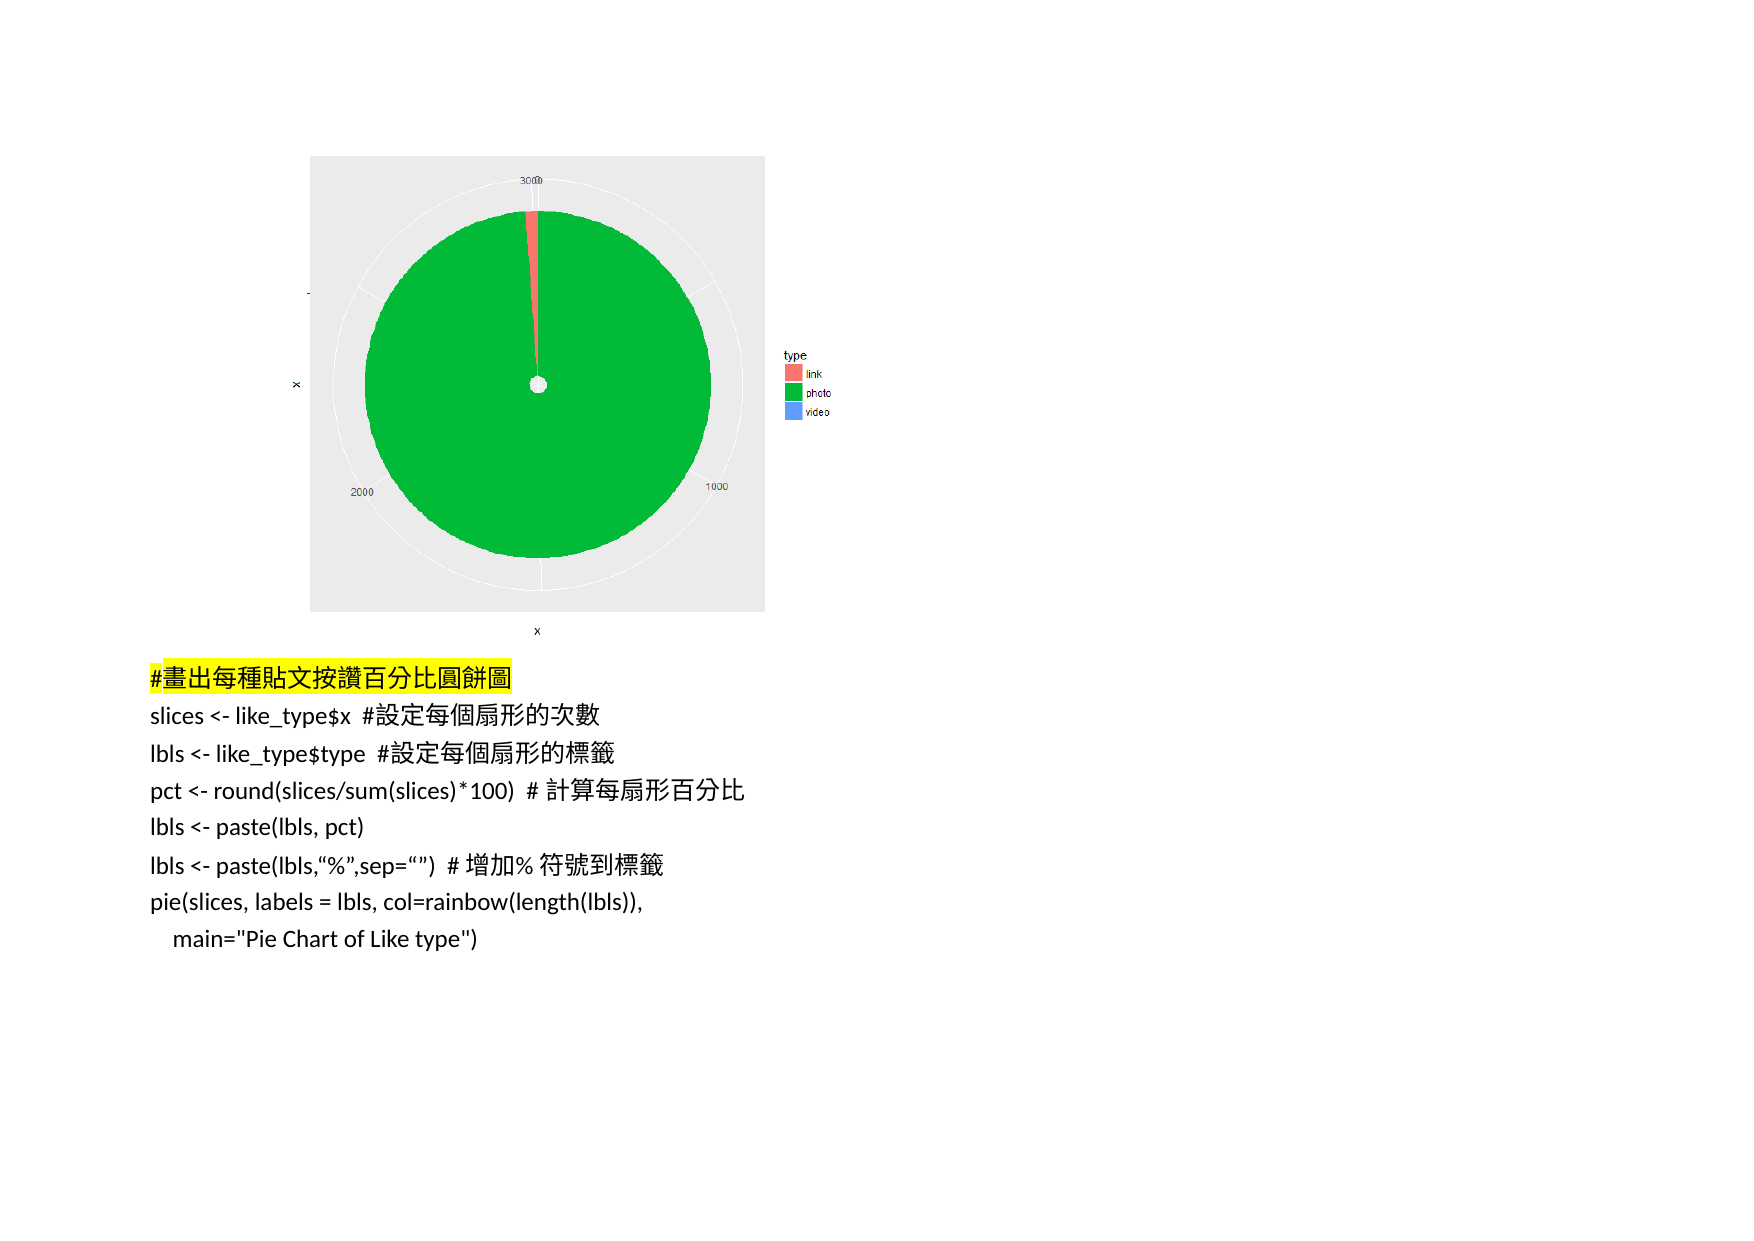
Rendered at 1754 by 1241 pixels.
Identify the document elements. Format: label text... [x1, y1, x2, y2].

text pie(slices, labels = lbls, col=rainbow(length(lbls)), [150, 883, 1604, 920]
text pct <- round(slices/sum(slices)*100) # 計算每扇形百分比 [150, 770, 1604, 808]
text slices <- like_type$x #設定每個扇形的次數 [150, 695, 1604, 733]
text lbls <- like_type$type #設定每個扇形的標籤 [150, 733, 1604, 770]
text lbls <- paste(lbls,“%”,sep=“”) # 增加% 符號到標籤 [150, 845, 1604, 883]
text #畫出每種貼文按讚百分比圓餅圖 [150, 658, 1604, 695]
picture [150, 151, 976, 640]
text lbls <- paste(lbls, pct) [150, 808, 1604, 845]
text main="Pie Chart of Like type") [150, 920, 1604, 958]
